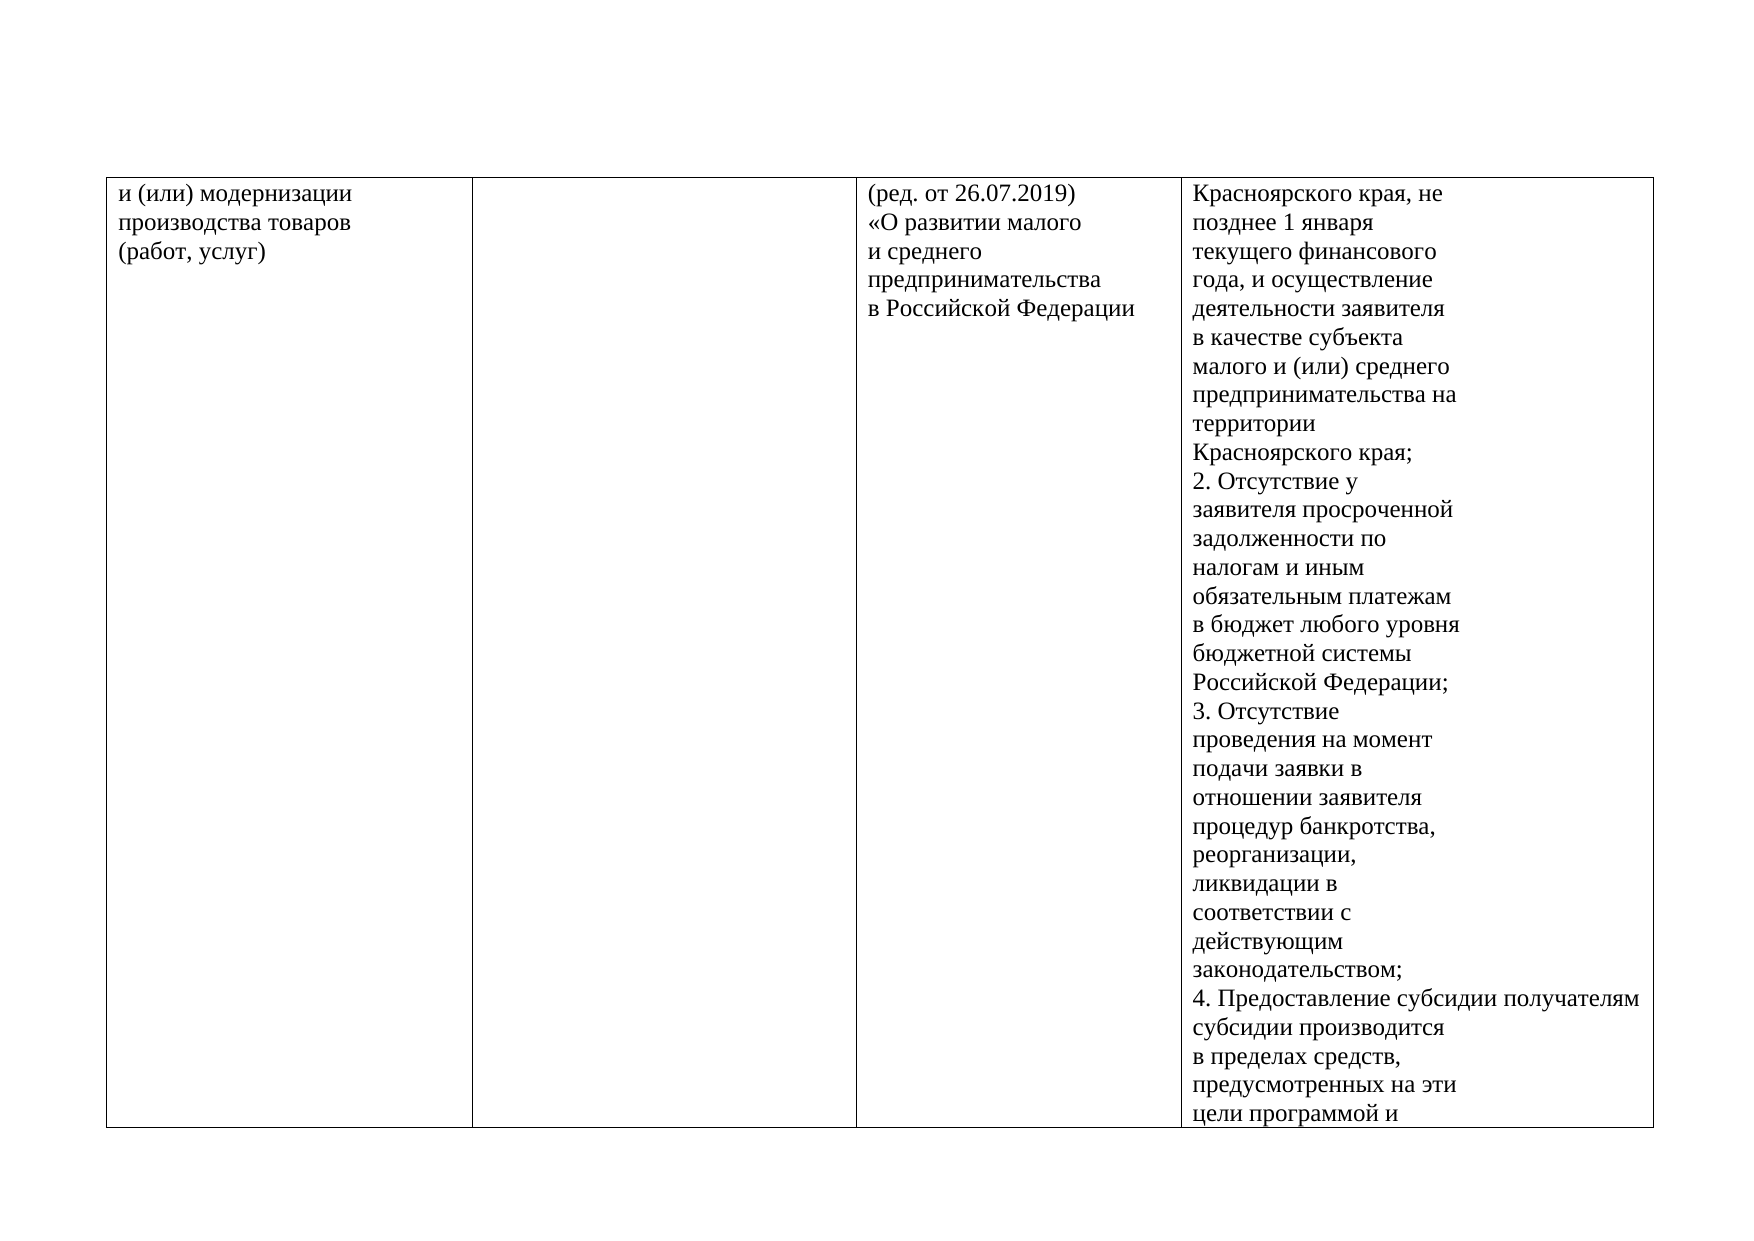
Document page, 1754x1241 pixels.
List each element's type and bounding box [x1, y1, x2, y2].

table_cell [857, 178, 1181, 1127]
table_cell [1182, 178, 1653, 1127]
table_cell [473, 178, 856, 1127]
table_cell [107, 178, 472, 1127]
